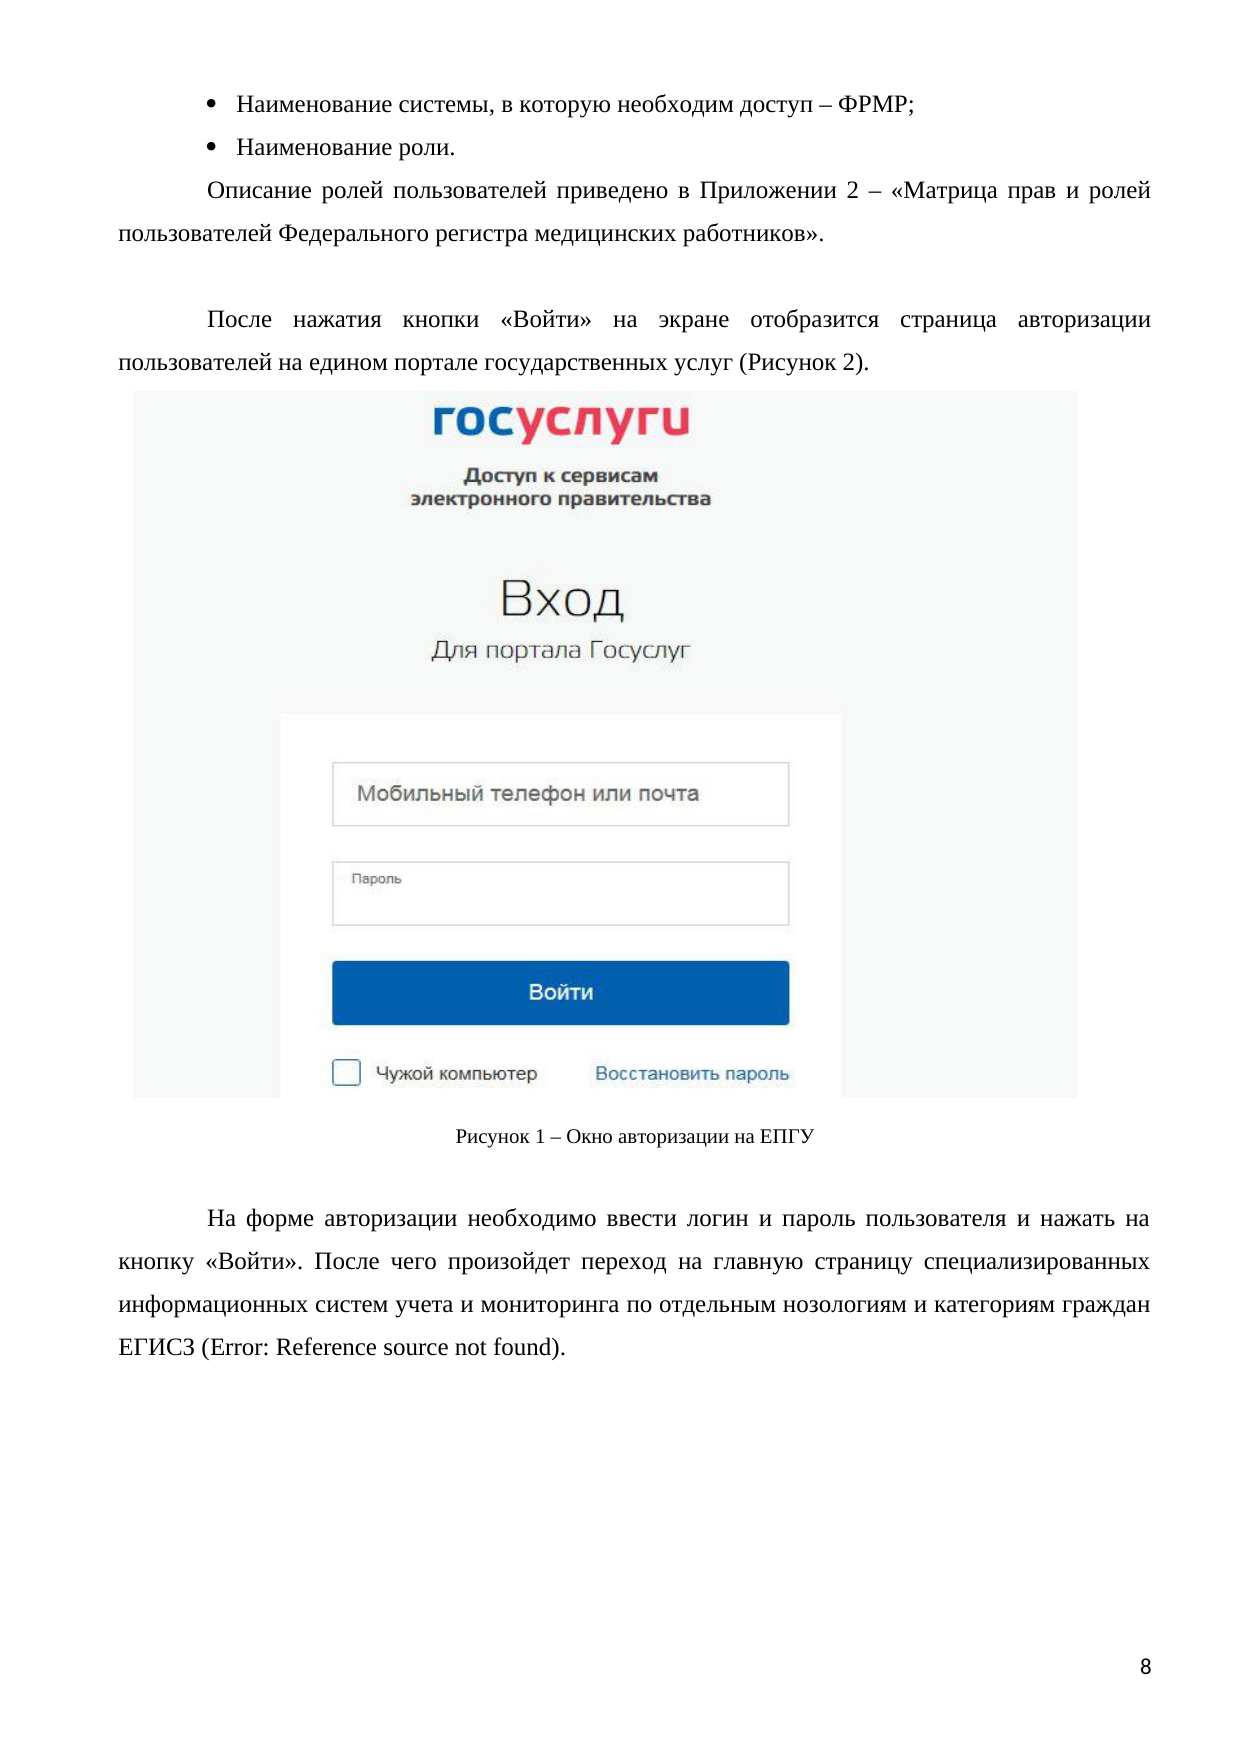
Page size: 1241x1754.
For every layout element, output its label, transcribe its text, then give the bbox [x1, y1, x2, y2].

text После нажатия кнопки «Войти» на экране отобразится страница авторизации пользователей на едином портале государственных услуг (Рисунок 2). [118, 304, 1152, 376]
list Наименование роли. [118, 132, 1152, 161]
text Описание ролей пользователей приведено в Приложении 2 – «Матрица прав и ролей пользователей Федерального регистра медицинских работников». [118, 175, 1152, 247]
list Наименование системы, в которую необходим доступ – ФРМР; [118, 89, 1152, 117]
picture [133, 391, 1077, 1098]
